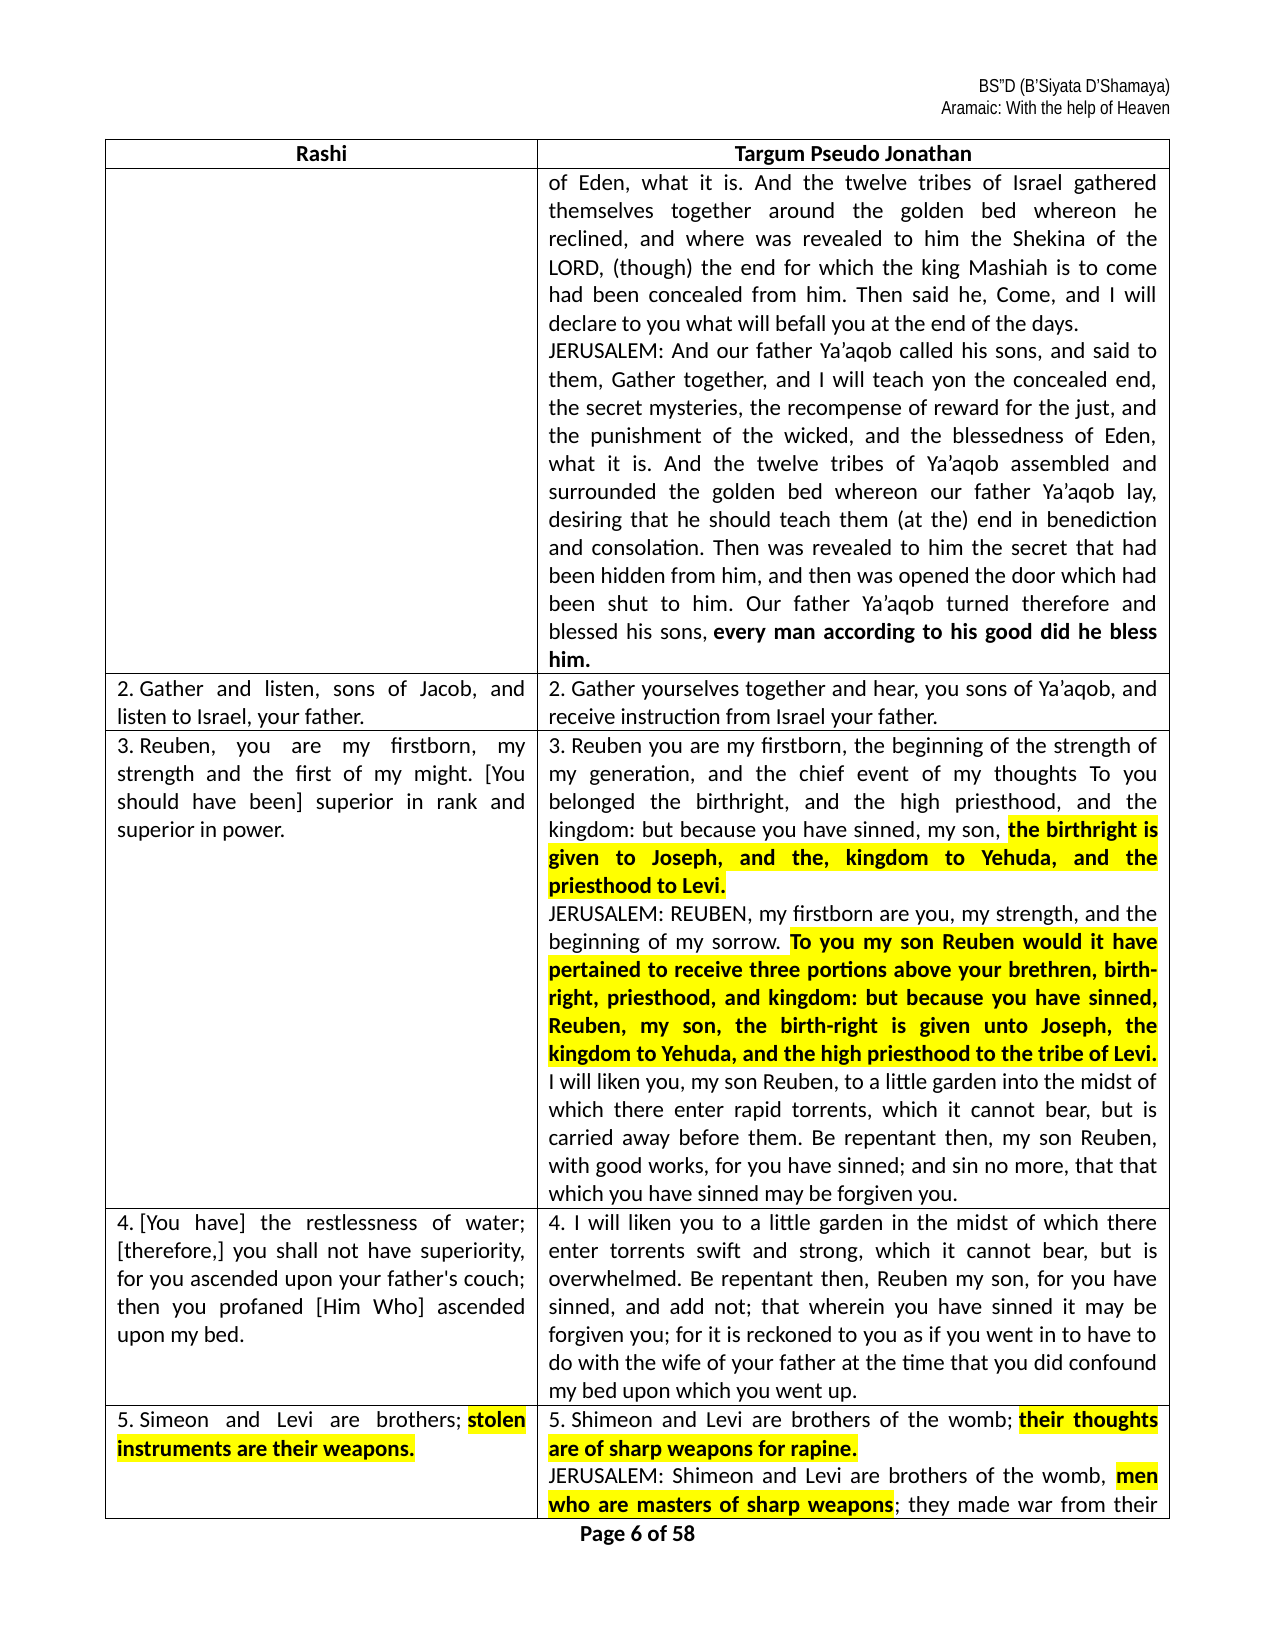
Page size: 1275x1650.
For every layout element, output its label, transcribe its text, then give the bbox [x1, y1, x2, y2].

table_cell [106, 1406, 537, 1518]
table_header Rashi [106, 140, 537, 167]
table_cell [538, 1406, 1169, 1518]
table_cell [106, 169, 537, 673]
table_header Targum Pseudo Jonathan [538, 140, 1169, 167]
table_cell 4. [You have] the restlessness of water; [therefore,] you shall not have superiority, for you ascended upon your father's couch; then you profaned [Him Who] ascended upon my bed. [106, 1209, 537, 1404]
table_cell 3. Reuben, you are my firstborn, my strength and the first of my might. [You should have been] superior in rank and superior in power. [106, 731, 537, 1207]
table_cell 2. Gather and listen, sons of Jacob, and listen to Israel, your father. [106, 674, 537, 730]
table_cell 2. Gather yourselves together and hear, you sons of Ya’aqob, and receive instruction from Israel your father. [538, 674, 1169, 730]
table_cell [538, 169, 1169, 673]
table_cell 4. I will liken you to a little garden in the midst of which there enter torrents swift and strong, which it cannot bear, but is overwhelmed. Be repentant then, Reuben my son, for you have sinned, and add not; that wherein you have sinned it may be forgiven you; for it is reckoned to you as if you went in to have to do with the wife of your father at the time that you did confound my bed upon which you went up. [538, 1209, 1169, 1404]
table_cell 3. Reuben you are my firstborn, the beginning of the strength of my generation, and the chief event of my thoughts To you belonged the birthright, and the high priesthood, and the kingdom: but because you have sinned, my son, the birthright is given to Joseph, and the, kingdom to Yehuda, and the priesthood to Levi. JERUSALEM: REUBEN, my firstborn are you, my strength, and the beginning of my sorrow. To you my son Reuben would it have pertained to receive three portions above your brethren, birth-right, priesthood, and kingdom: but because you have sinned, Reuben, my son, the birth-right is given unto Joseph, the kingdom to Yehuda, and the high priesthood to the tribe of Levi. I will liken you, my son Reuben, to a little garden into the midst of which there enter rapid torrents, which it cannot bear, but is carried away before them. Be repentant then, my son Reuben, with good works, for you have sinned; and sin no more, that that which you have sinned may be forgiven you. [538, 731, 1169, 1207]
